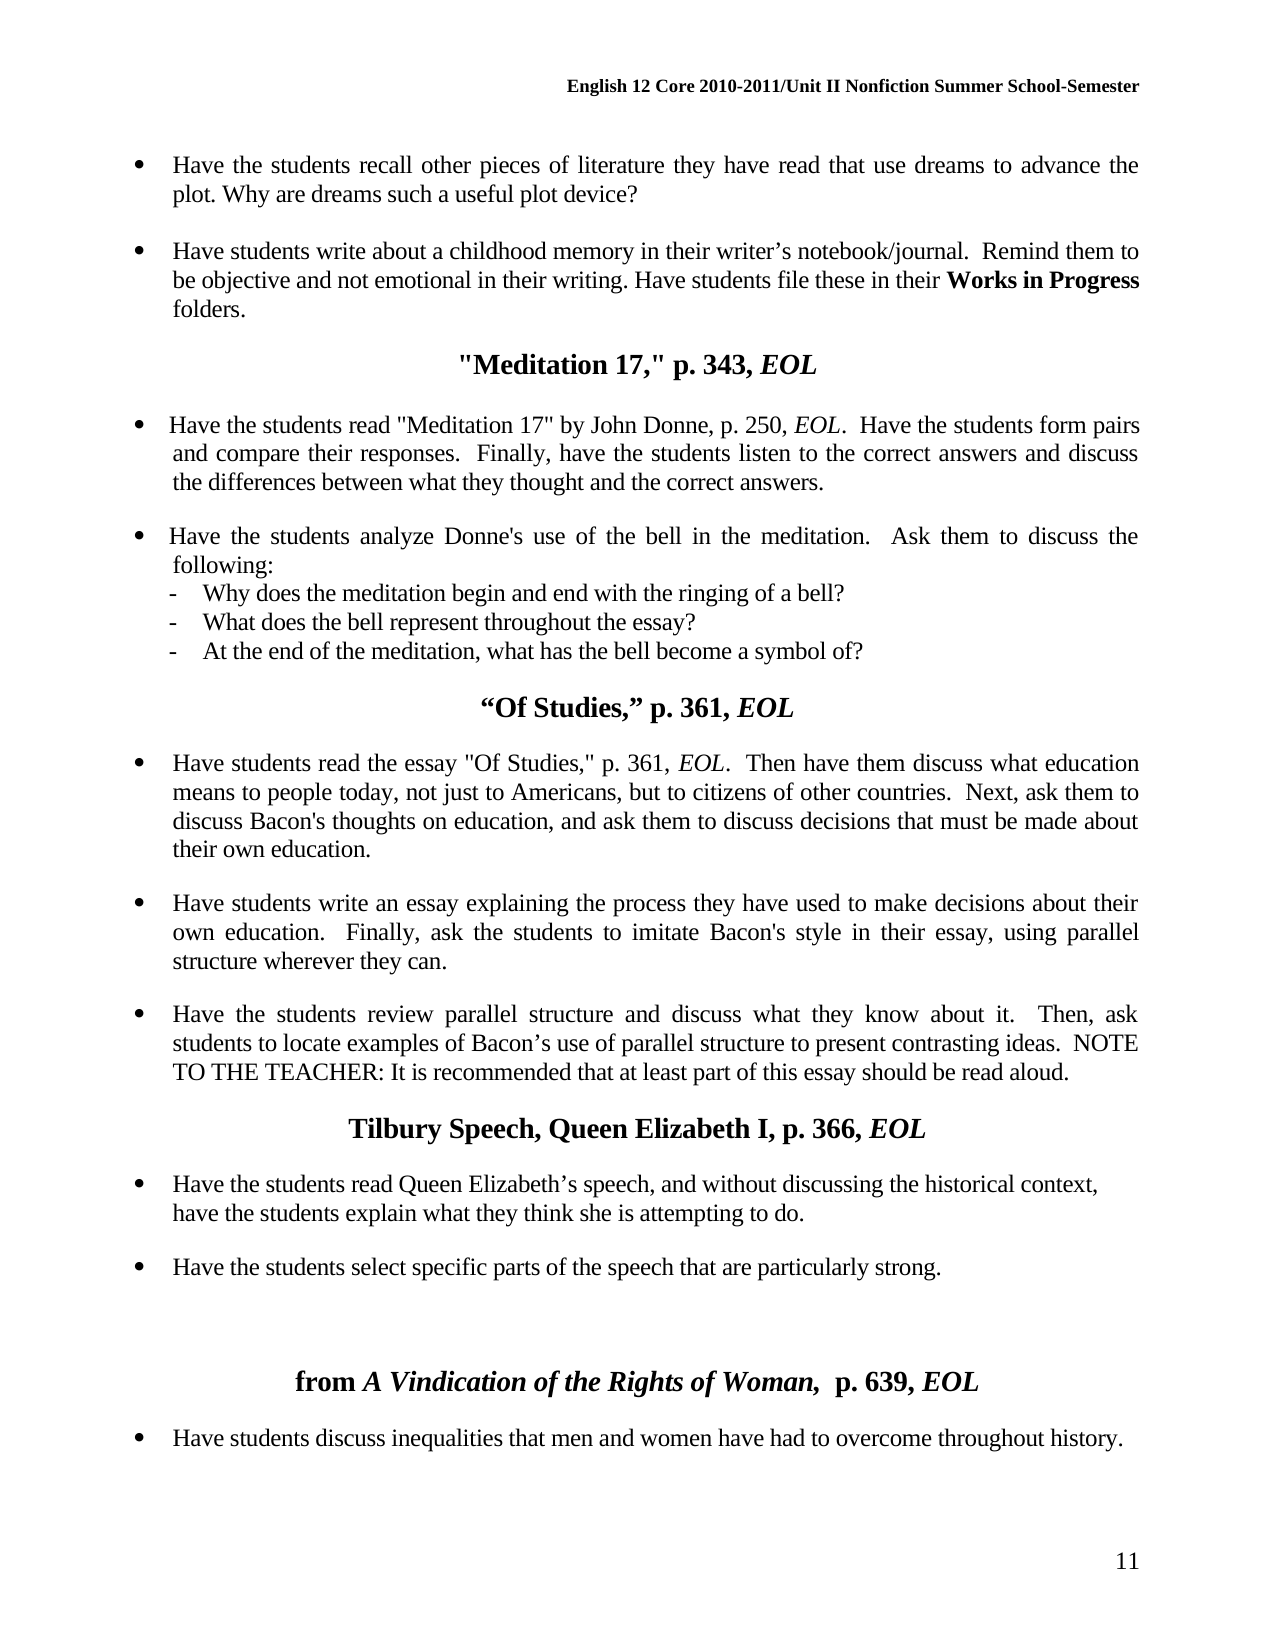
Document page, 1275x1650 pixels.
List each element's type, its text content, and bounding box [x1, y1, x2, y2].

text "Meditation 17," p. 343, EOL [135, 347, 1140, 381]
list Have students write an essay explaining the process they have used to make decisions about their own education. Finally, ask the students to imitate Bacon's style in their essay, using parallel structure wherever they can. [135, 888, 1140, 974]
list Have students write about a childhood memory in their writer’s notebook/journal. Remind them to be objective and not emotional in their writing. Have students file these in their Works in Progress folders. [135, 236, 1140, 322]
list Have the students read "Meditation 17" by John Donne, p. 250, EOL. Have the students form pairs and compare their responses. Finally, have the students listen to the correct answers and discuss the differences between what they thought and the correct answers. [135, 410, 1140, 496]
text - Why does the meditation begin and end with the ringing of a bell? [135, 578, 1140, 607]
list Have the students analyze Donne's use of the bell in the meditation. Ask them to discuss the following: [135, 521, 1140, 578]
list Have the students read Queen Elizabeth’s speech, and without discussing the historical context, have the students explain what they think she is attempting to do. [135, 1169, 1140, 1227]
list Have the students select specific parts of the speech that are particularly strong. [135, 1252, 1140, 1281]
list Have the students review parallel structure and discuss what they know about it. Then, ask students to locate examples of Bacon’s use of parallel structure to present contrasting ideas. NOTE TO THE TEACHER: It is recommended that at least part of this essay should be read aloud. [135, 999, 1140, 1086]
text - At the end of the meditation, what has the bell become a symbol of? [135, 636, 1140, 665]
list Have the students recall other pieces of literature they have read that use dreams to advance the plot. Why are dreams such a useful plot device? [135, 150, 1140, 207]
list Have students read the essay "Of Studies," p. 361, EOL. Then have them discuss what education means to people today, not just to Americans, but to citizens of other countries. Next, ask them to discuss Bacon's thoughts on education, and ask them to discuss decisions that must be made about their own education. [135, 748, 1140, 863]
text Tilbury Speech, Queen Elizabeth I, p. 366, EOL [135, 1111, 1140, 1144]
text - What does the bell represent throughout the essay? [135, 607, 1140, 636]
text from A Vindication of the Rights of Woman, p. 639, EOL [135, 1364, 1140, 1398]
text “Of Studies,” p. 361, EOL [135, 690, 1140, 723]
list Have students discuss inequalities that men and women have had to overcome throughout history. [135, 1423, 1140, 1451]
